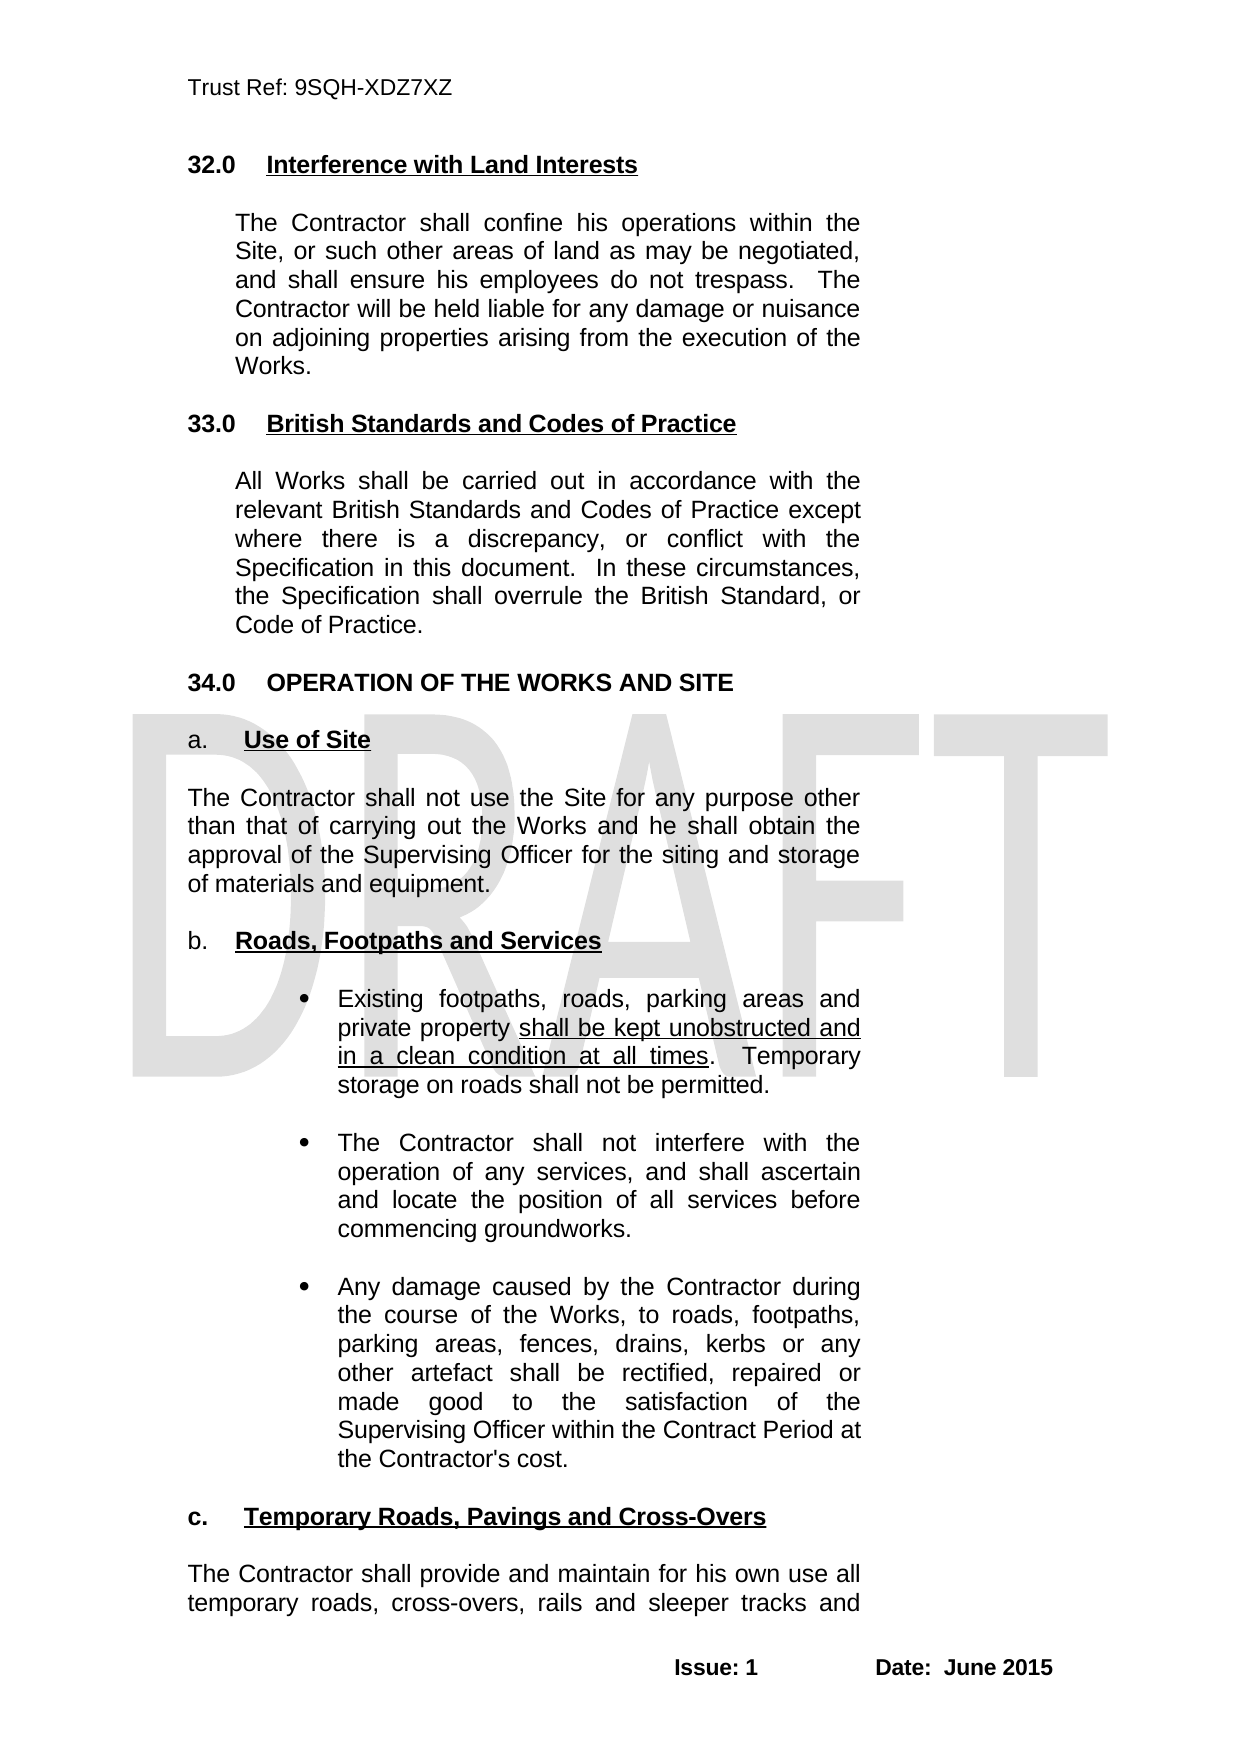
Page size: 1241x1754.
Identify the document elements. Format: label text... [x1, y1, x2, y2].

list Interference with Land Interests [187, 150, 861, 179]
list British Standards and Codes of Practice [187, 409, 861, 437]
text All Works shall be carried out in accordance with the relevant British Standards and Codes of Practice except where there is a discrepancy, or conflict with the Specification in this document. In these circumstances, the Specification shall overrule the British Standard, or Code of Practice. [187, 466, 861, 639]
list The Contractor shall not interfere with the operation of any services, and shall ascertain and locate the position of all services before commencing groundworks. [300, 1128, 861, 1243]
text The Contractor shall not use the Site for any purpose other than that of carrying out the Works and he shall obtain the approval of the Supervising Officer for the siting and storage of materials and equipment. [187, 782, 861, 897]
list Use of Site [187, 725, 861, 754]
list Temporary Roads, Pavings and Cross-Overs [187, 1502, 861, 1530]
list Existing footpaths, roads, parking areas and private property shall be kept unobstructed and in a clean condition at all times. Temporary storage on roads shall not be permitted. [300, 984, 861, 1099]
list Any damage caused by the Contractor during the course of the Works, to roads, footpaths, parking areas, fences, drains, kerbs or any other artefact shall be rectified, repaired or made good to the satisfaction of the Supervising Officer within the Contract Period at the Contractor's cost. [300, 1271, 861, 1473]
text The Contractor shall confine his operations within the Site, or such other areas of land as may be negotiated, and shall ensure his employees do not trespass. The Contractor will be held liable for any damage or nuisance on adjoining properties arising from the execution of the Works. [187, 207, 861, 380]
list OPERATION OF THE WORKS AND SITE [187, 667, 861, 696]
list Roads, Footpaths and Services [187, 926, 861, 955]
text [187, 1559, 861, 1617]
